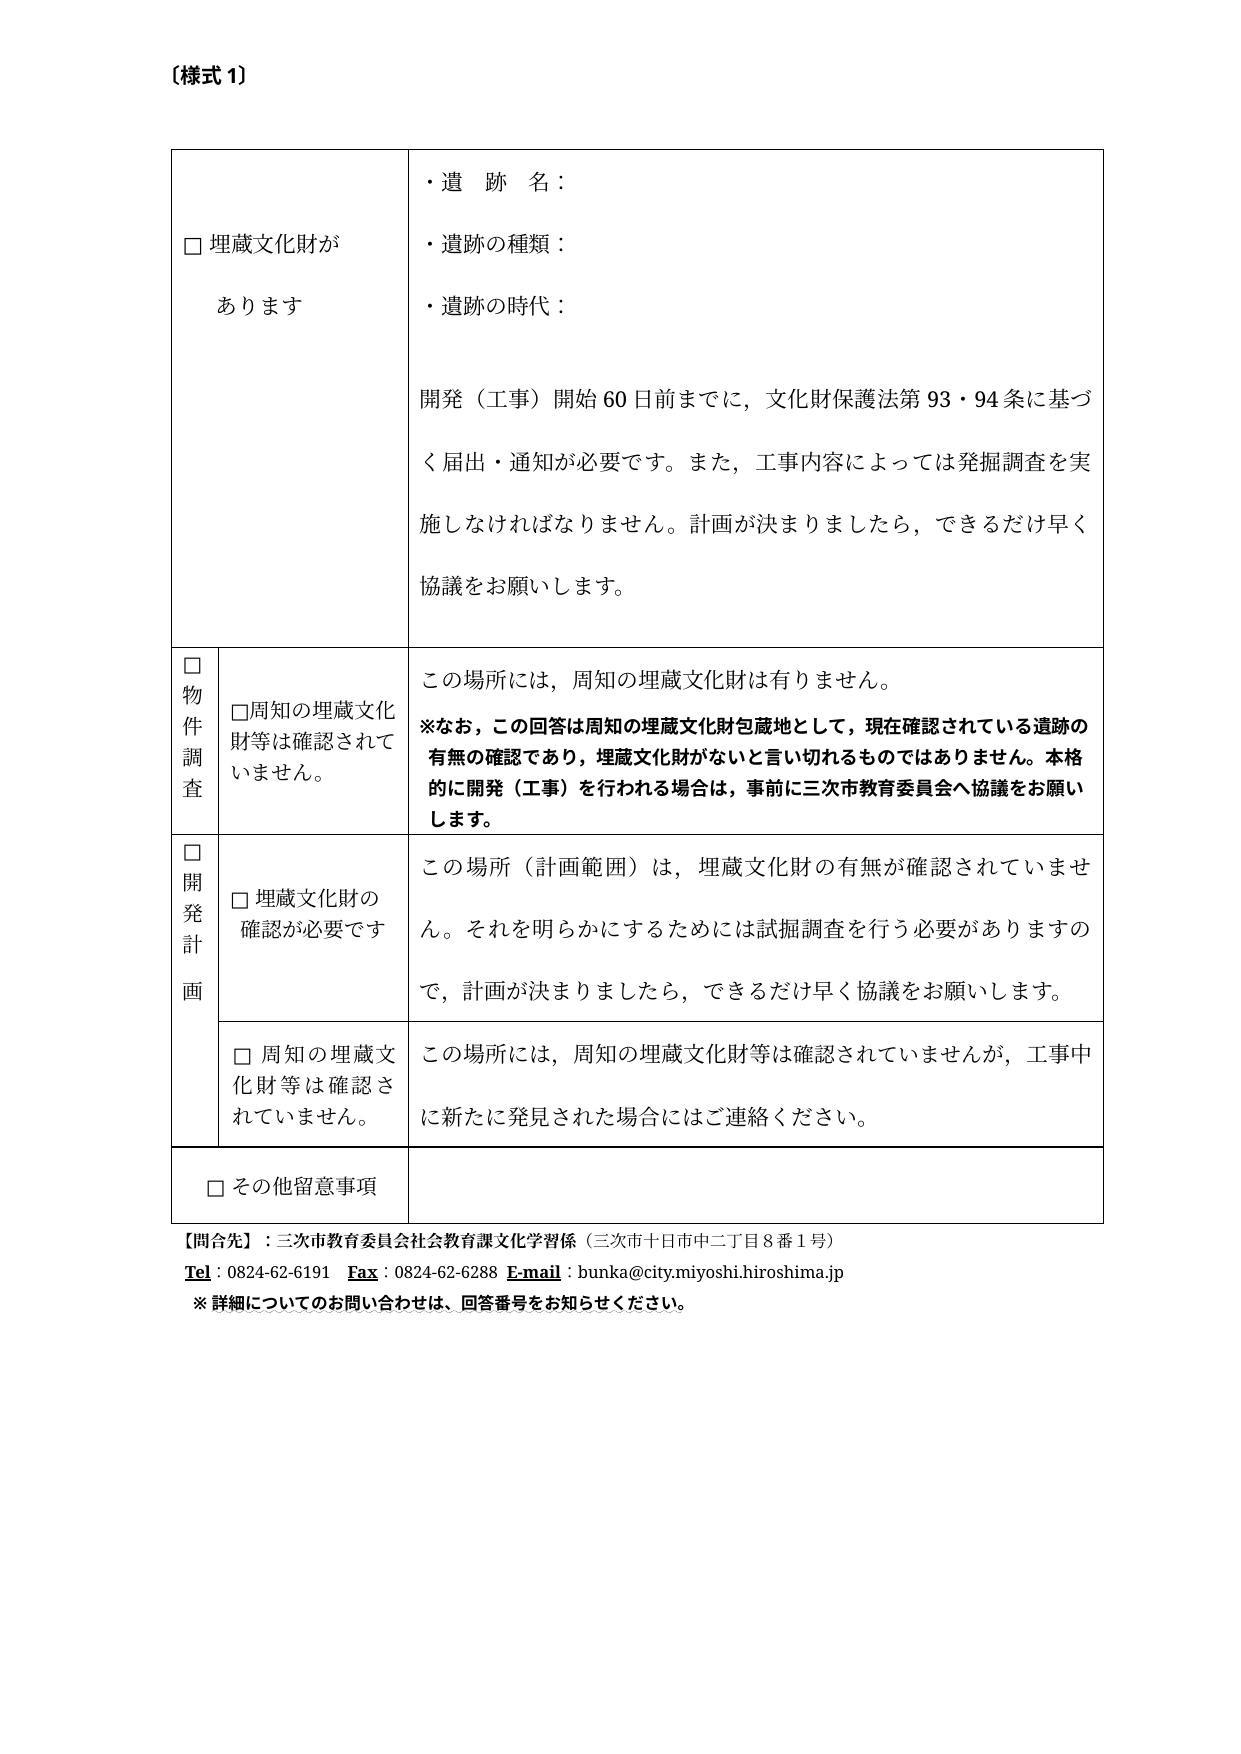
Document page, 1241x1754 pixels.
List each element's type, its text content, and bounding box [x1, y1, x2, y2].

table_cell □ その他留意事項 [172, 1148, 408, 1223]
text Tel：0824‐62‐6191 Fax：0824‐62‐6288 E-mail：bunka@city.miyoshi.hiroshima.jp [159, 1255, 1122, 1286]
table_cell □ 周知の埋蔵文化財等は確認されていません。 [219, 1022, 408, 1146]
table_cell □ 物件調査 [172, 648, 218, 834]
text 【問合先】：三次市教育委員会社会教育課文化学習係（三次市十日市中二丁目８番１号） [159, 1224, 1122, 1255]
table_cell □ 埋蔵文化財が あります [172, 150, 408, 647]
text ※ 詳細についてのお問い合わせは、回答番号をお知らせください。 [159, 1286, 1047, 1317]
table_cell □ 開発計画 [172, 835, 218, 1146]
table_cell [409, 1148, 1103, 1223]
table_cell この場所には，周知の埋蔵文化財は有りません。 ※なお，この回答は周知の埋蔵文化財包蔵地として，現在確認されている遺跡の 有無の確認であり，埋蔵文化財がないと言い切れるものではありません。本格 的に開発（工事）を行われる場合は，事前に三次市教育委員会へ協議をお願い します。 [409, 648, 1103, 834]
table_cell この場所（計画範囲）は，埋蔵文化財の有無が確認されていません。それを明らかにするためには試掘調査を行う必要がありますので，計画が決まりましたら，できるだけ早く協議をお願いします。 [409, 835, 1103, 1021]
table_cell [409, 150, 1103, 647]
table_cell □ 埋蔵文化財の 確認が必要です [219, 835, 408, 1021]
table_cell □周知の埋蔵文化財等は確認されていません。 [219, 648, 408, 834]
table_cell この場所には，周知の埋蔵文化財等は確認されていませんが，工事中に新たに発見された場合にはご連絡ください。 [409, 1022, 1103, 1146]
